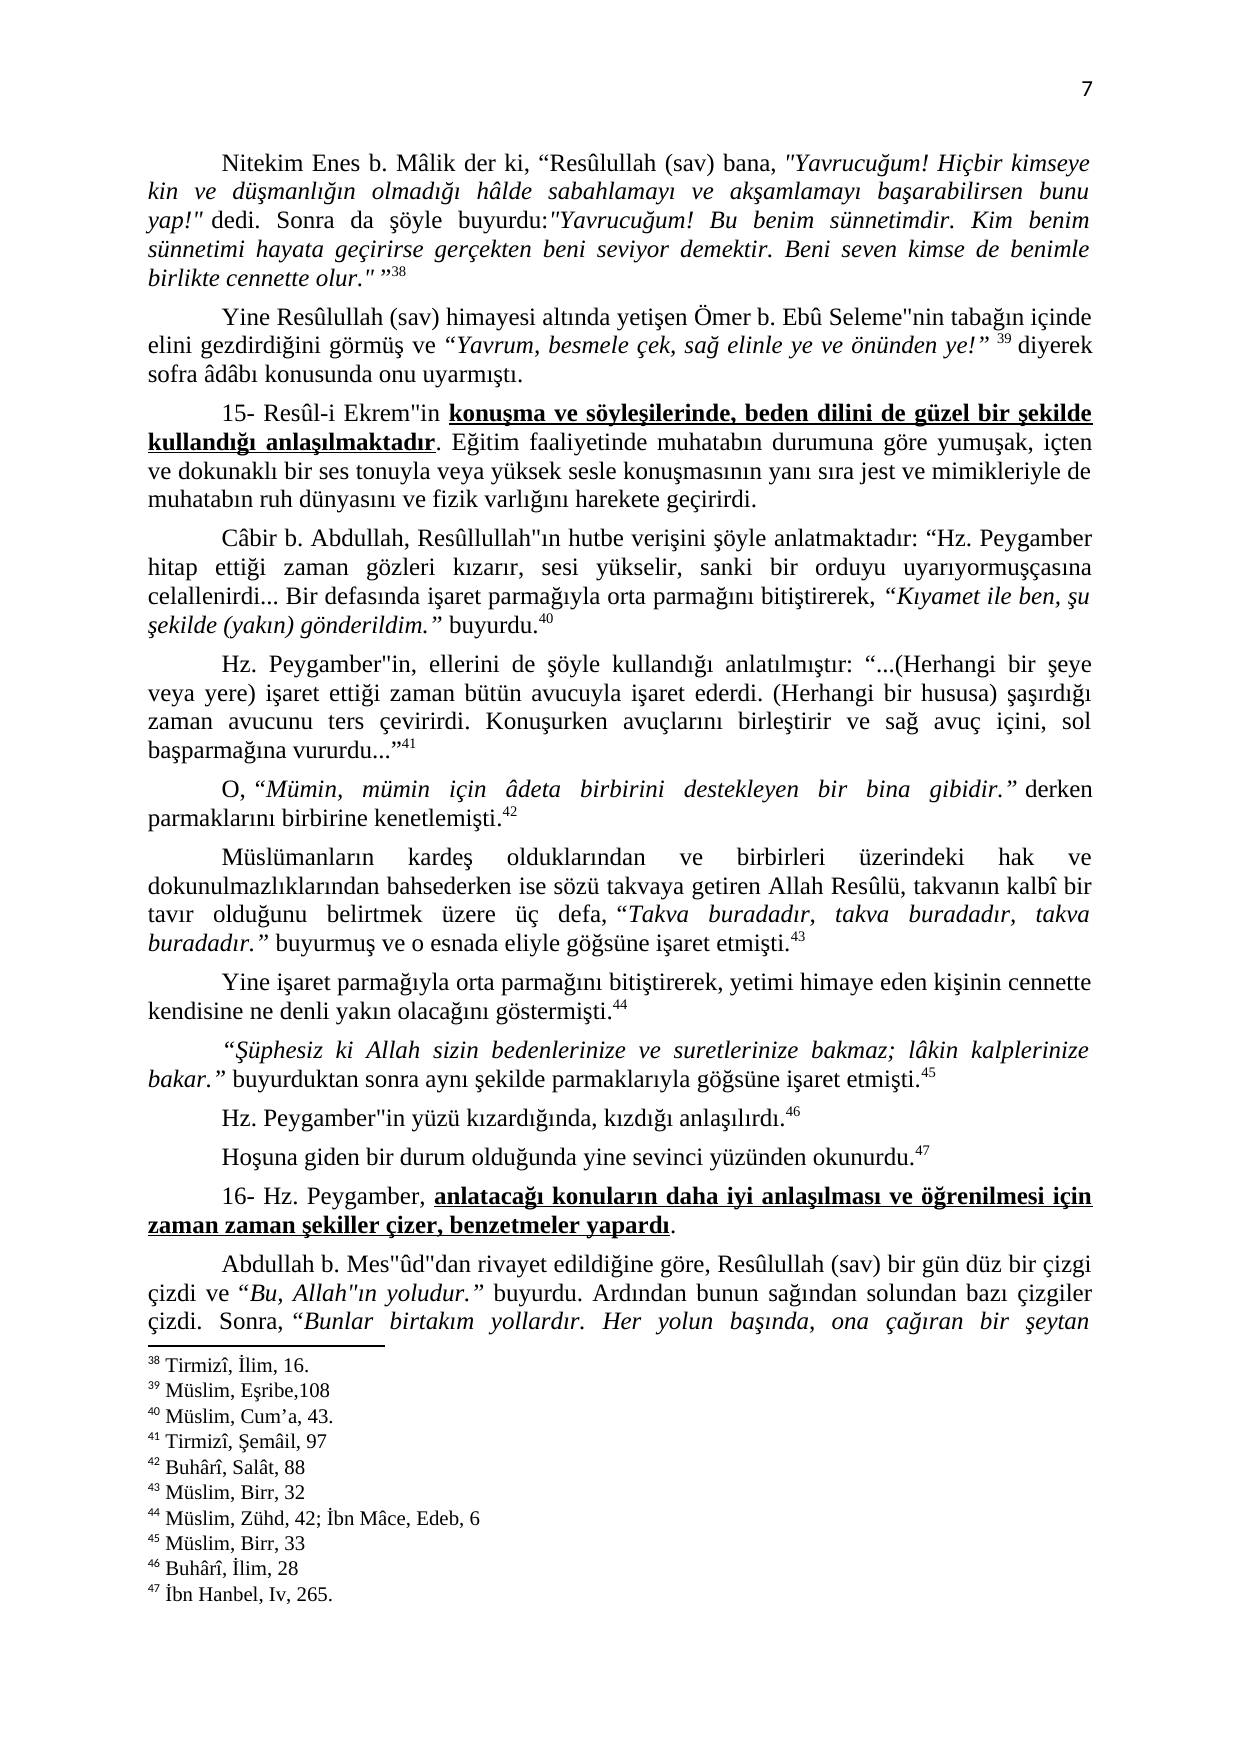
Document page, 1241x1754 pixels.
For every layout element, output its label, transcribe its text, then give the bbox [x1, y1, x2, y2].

text O, “Mümin, mümin için âdeta birbirini destekleyen bir bina gibidir.” derken parmaklarını birbirine kenetlemişti. [148, 774, 1093, 832]
text 15- Resûl-i Ekrem"in konuşma ve söyleşilerinde, beden dilini de güzel bir şekilde kullandığı anlaşılmaktadır. Eğitim faaliyetinde muhatabın durumuna göre yumuşak, içten ve dokunaklı bir ses tonuyla veya yüksek sesle konuşmasının yanı sıra jest ve mimikleriyle de muhatabın ruh dünyasını ve fizik varlığını harekete geçirirdi. [148, 398, 1093, 513]
text Yine Resûlullah (sav) himayesi altında yetişen Ömer b. Ebû Seleme"nin tabağın içinde elini gezdirdiğini görmüş ve “Yavrum, besmele çek, sağ elinle ye ve önünden ye!” diyerek sofra âdâbı konusunda onu uyarmıştı. [148, 302, 1093, 388]
text Hz. Peygamber"in yüzü kızardığında, kızdığı anlaşılırdı. [148, 1103, 1093, 1132]
text Nitekim Enes b. Mâlik der ki, “Resûlullah (sav) bana, "Yavrucuğum! Hiçbir kimseye kin ve düşmanlığın olmadığı hâlde sabahlamayı ve akşamlamayı başarabilirsen bunu yap!" dedi. Sonra da şöyle buyurdu:"Yavrucuğum! Bu benim sünnetimdir. Kim benim sünnetimi hayata geçirirse gerçekten beni seviyor demektir. Beni seven kimse de benimle birlikte cennette olur." ” [148, 148, 1093, 291]
text 16- Hz. Peygamber, anlatacağı konuların daha iyi anlaşılması ve öğrenilmesi için zaman zaman şekiller çizer, benzetmeler yapardı. [148, 1181, 1093, 1238]
text “Şüphesiz ki Allah sizin bedenlerinize ve suretlerinize bakmaz; lâkin kalplerinize bakar.” buyurduktan sonra aynı şekilde parmaklarıyla göğsüne işaret etmişti. [148, 1035, 1093, 1093]
text Yine işaret parmağıyla orta parmağını bitiştirerek, yetimi himaye eden kişinin cennette kendisine ne denli yakın olacağını göstermişti. [148, 967, 1093, 1025]
text Câbir b. Abdullah, Resûllullah"ın hutbe verişini şöyle anlatmaktadır: “Hz. Peygamber hitap ettiği zaman gözleri kızarır, sesi yükselir, sanki bir orduyu uyarıyormuşçasına celallenirdi... Bir defasında işaret parmağıyla orta parmağını bitiştirerek, “Kıyamet ile ben, şu şekilde (yakın) gönderildim.” buyurdu. [148, 523, 1093, 638]
text Hoşuna giden bir durum olduğunda yine sevinci yüzünden okunurdu. [148, 1142, 1093, 1171]
text Hz. Peygamber"in, ellerini de şöyle kullandığı anlatılmıştır: “...(Herhangi bir şeye veya yere) işaret ettiği zaman bütün avucuyla işaret ederdi. (Herhangi bir hususa) şaşırdığı zaman avucunu ters çevirirdi. Konuşurken avuçlarını birleştirir ve sağ avuç içini, sol başparmağına vururdu...” [148, 649, 1093, 764]
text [148, 1249, 1093, 1335]
text Müslümanların kardeş olduklarından ve birbirleri üzerindeki hak ve dokunulmazlıklarından bahsederken ise sözü takvaya getiren Allah Resûlü, takvanın kalbî bir tavır olduğunu belirtmek üzere üç defa, “Takva buradadır, takva buradadır, takva buradadır.” buyurmuş ve o esnada eliyle göğsüne işaret etmişti. [148, 842, 1093, 957]
